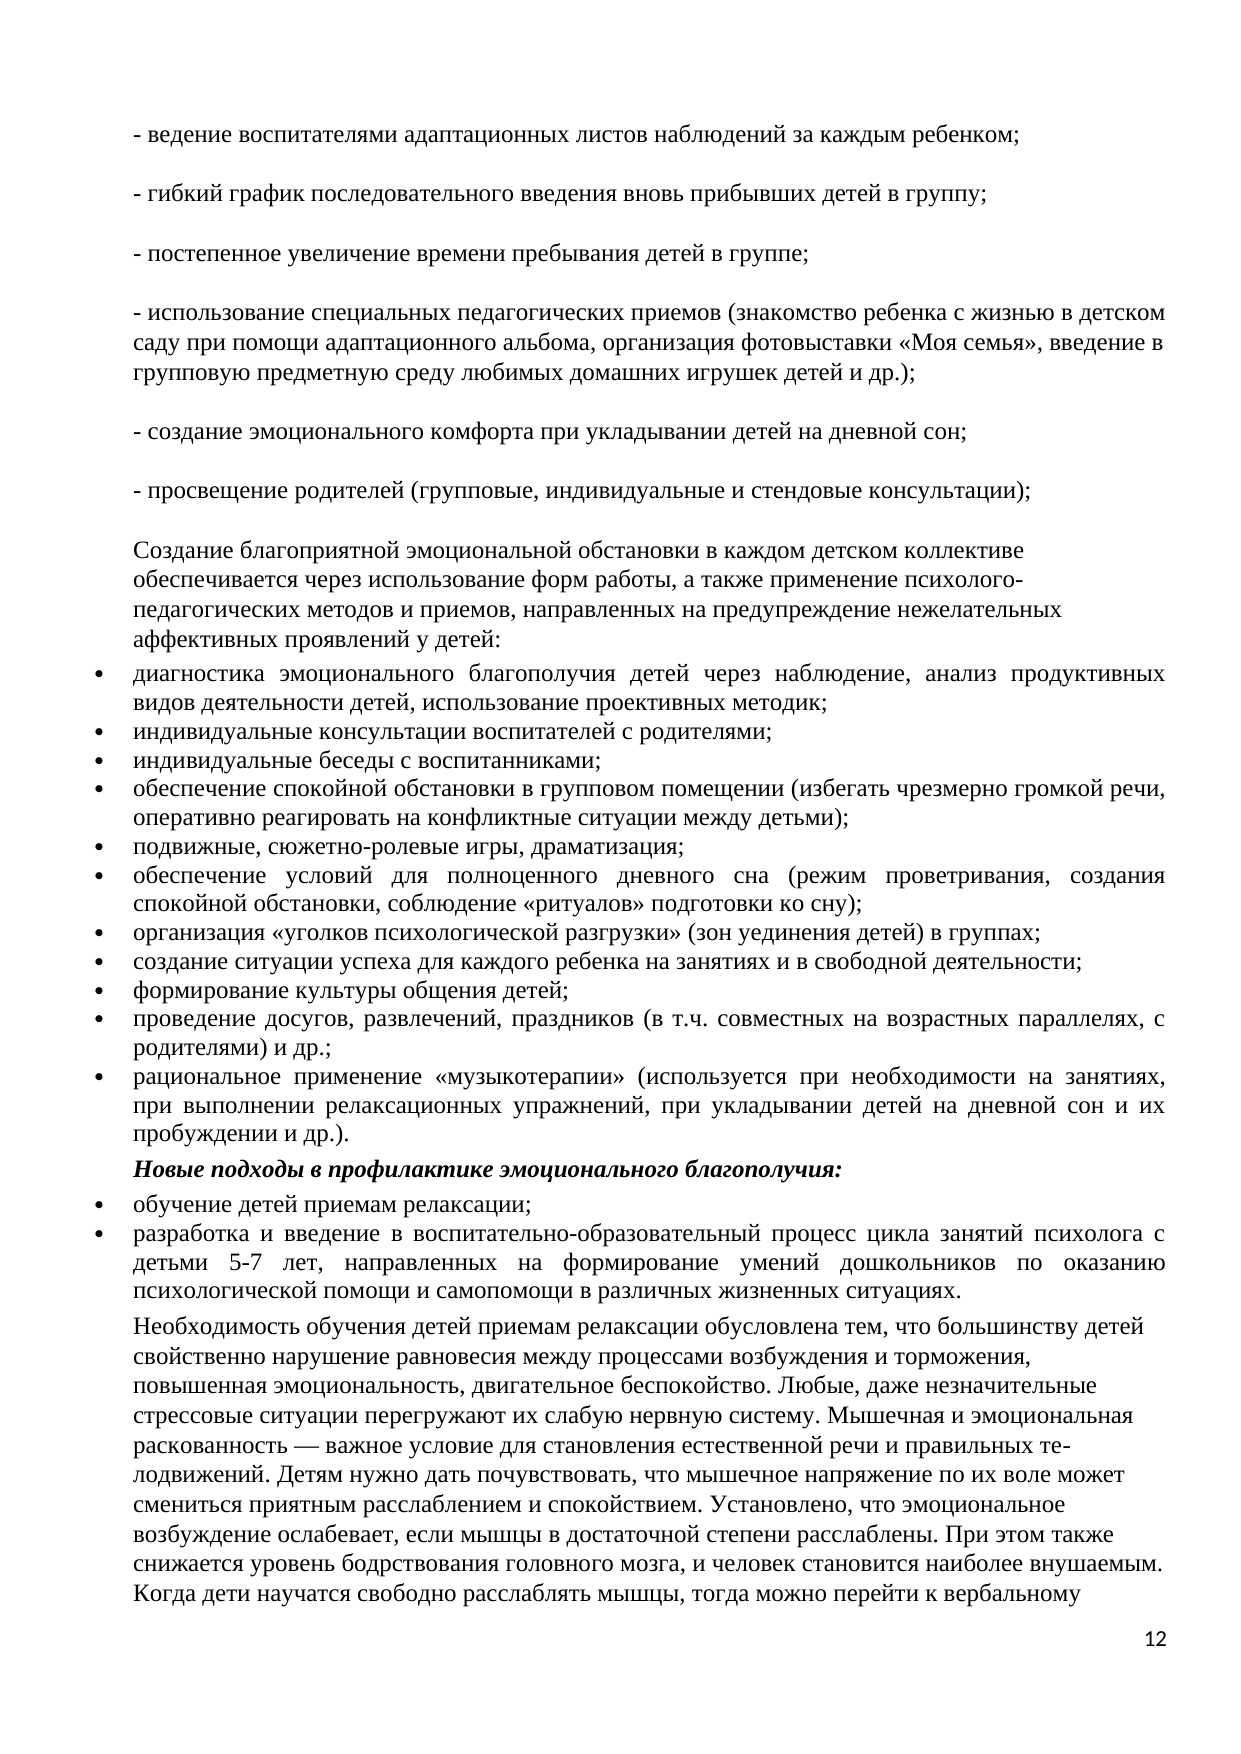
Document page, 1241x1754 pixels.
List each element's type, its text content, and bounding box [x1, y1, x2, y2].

list индивидуальные консультации воспитателей с родителями; [95, 716, 1167, 745]
list индивидуальные беседы с воспитанниками; [95, 745, 1167, 773]
list рациональное применение «музыкотерапии» (используется при необходимости на занятиях, при выполнении релаксационных упражнений, при укладывании детей на дневной сон и их пробуждении и др.). [95, 1061, 1167, 1147]
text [133, 118, 1167, 652]
list разработка и введение в воспитательно-образовательный процесс цикла занятий психолога с детьми 5-7 лет, направленных на формирование умений дошкольников по оказанию психологической помощи и самопомощи в различных жизненных ситуациях. [95, 1218, 1167, 1304]
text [133, 1310, 1167, 1607]
list обучение детей приемам релаксации; [95, 1189, 1167, 1218]
list обеспечение спокойной обстановки в групповом помещении (избегать чрезмерно громкой речи, оперативно реагировать на конфликтные ситуации между детьми); [95, 773, 1167, 831]
list проведение досугов, развлечений, праздников (в т.ч. совместных на возрастных параллелях, с родителями) и др.; [95, 1003, 1167, 1061]
list подвижные, сюжетно-ролевые игры, драматизация; [95, 831, 1167, 860]
list диагностика эмоционального благополучия детей через наблюдение, анализ продуктивных видов деятельности детей, использование проективных методик; [95, 658, 1167, 716]
text Новые подходы в профилактике эмоционального благополучия: [133, 1153, 1167, 1183]
list формирование культуры общения детей; [95, 975, 1167, 1003]
list создание ситуации успеха для каждого ребенка на занятиях и в свободной деятельности; [95, 946, 1167, 975]
list обеспечение условий для полноценного дневного сна (режим проветривания, создания спокойной обстановки, соблюдение «ритуалов» подготовки ко сну); [95, 860, 1167, 917]
list организация «уголков психологической разгрузки» (зон уединения детей) в группах; [95, 917, 1167, 946]
